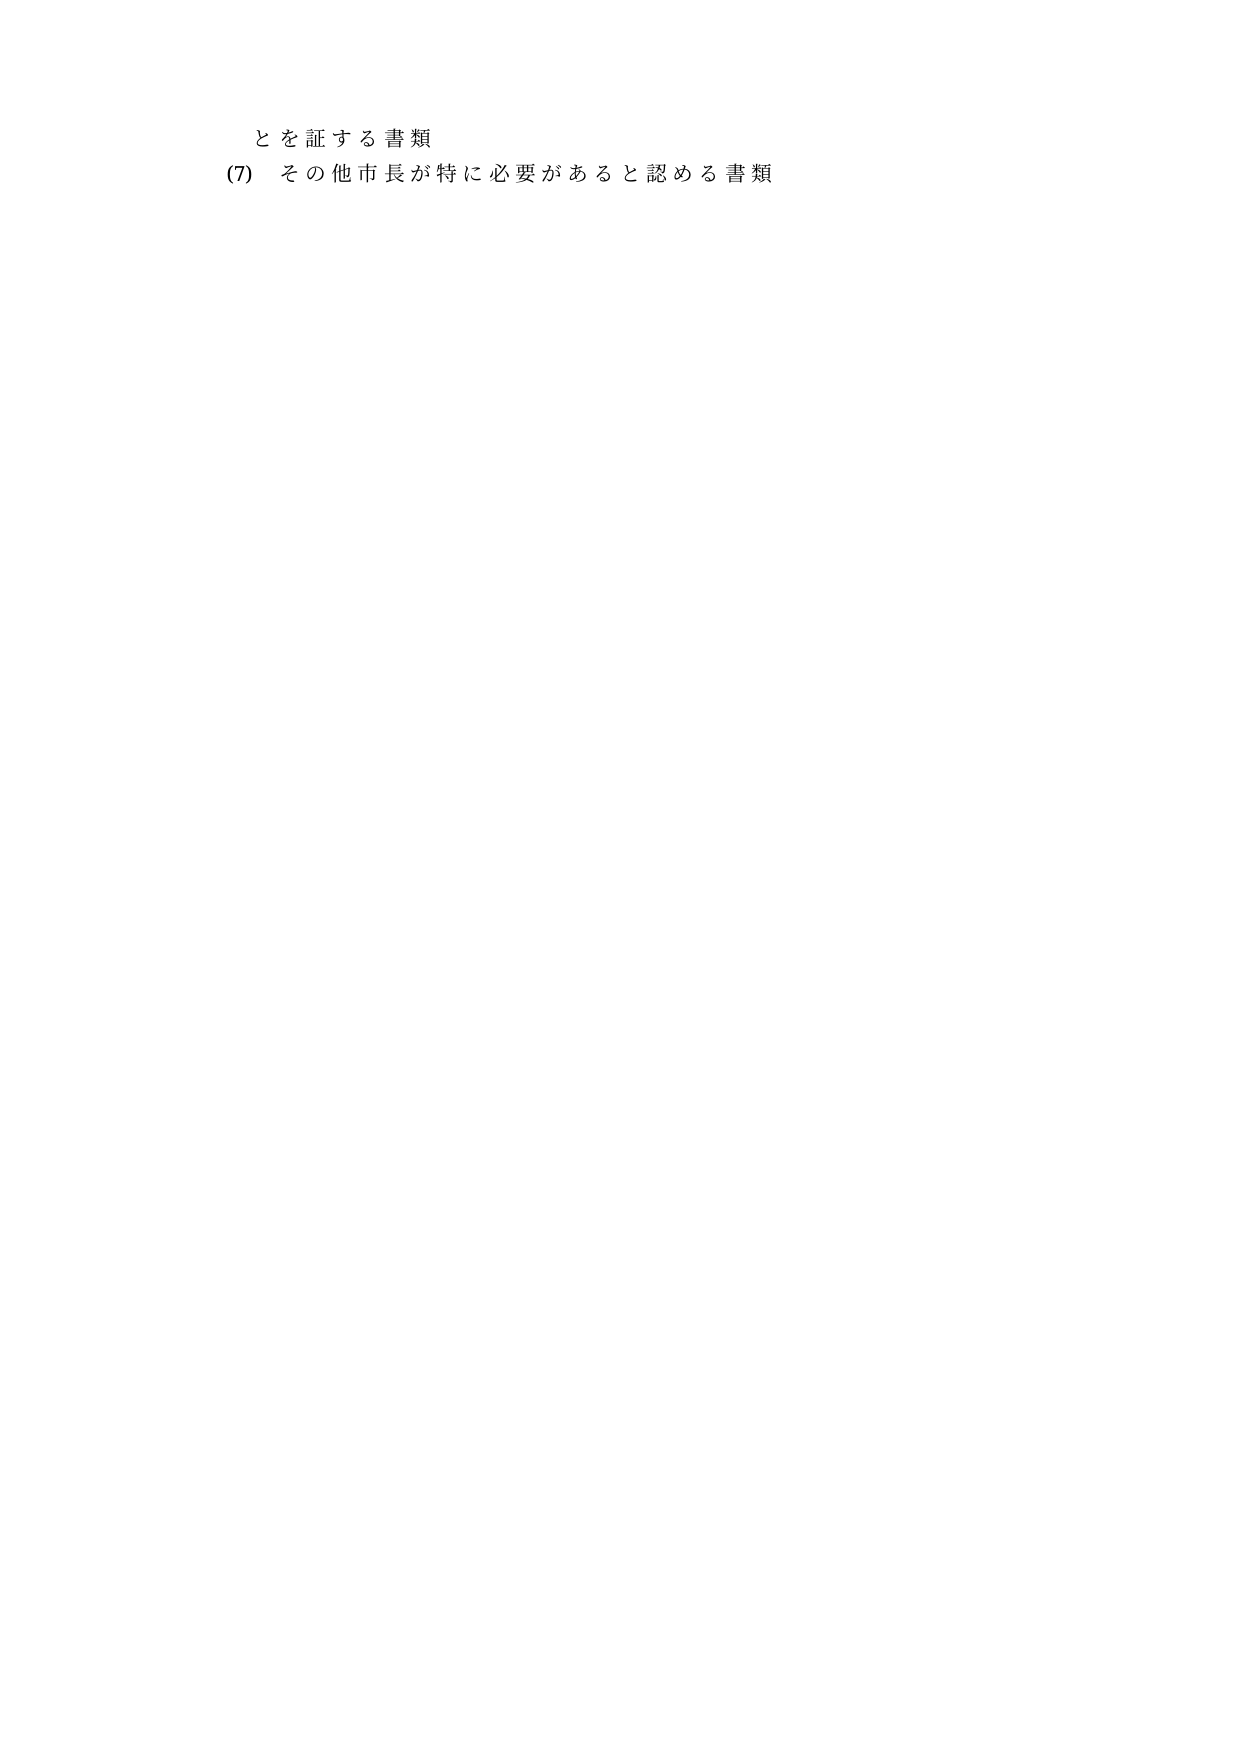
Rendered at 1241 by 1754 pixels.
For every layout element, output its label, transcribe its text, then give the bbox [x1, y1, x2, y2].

text (7) その他市長が特に必要があると認める書類 [210, 155, 1119, 190]
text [210, 120, 1119, 155]
